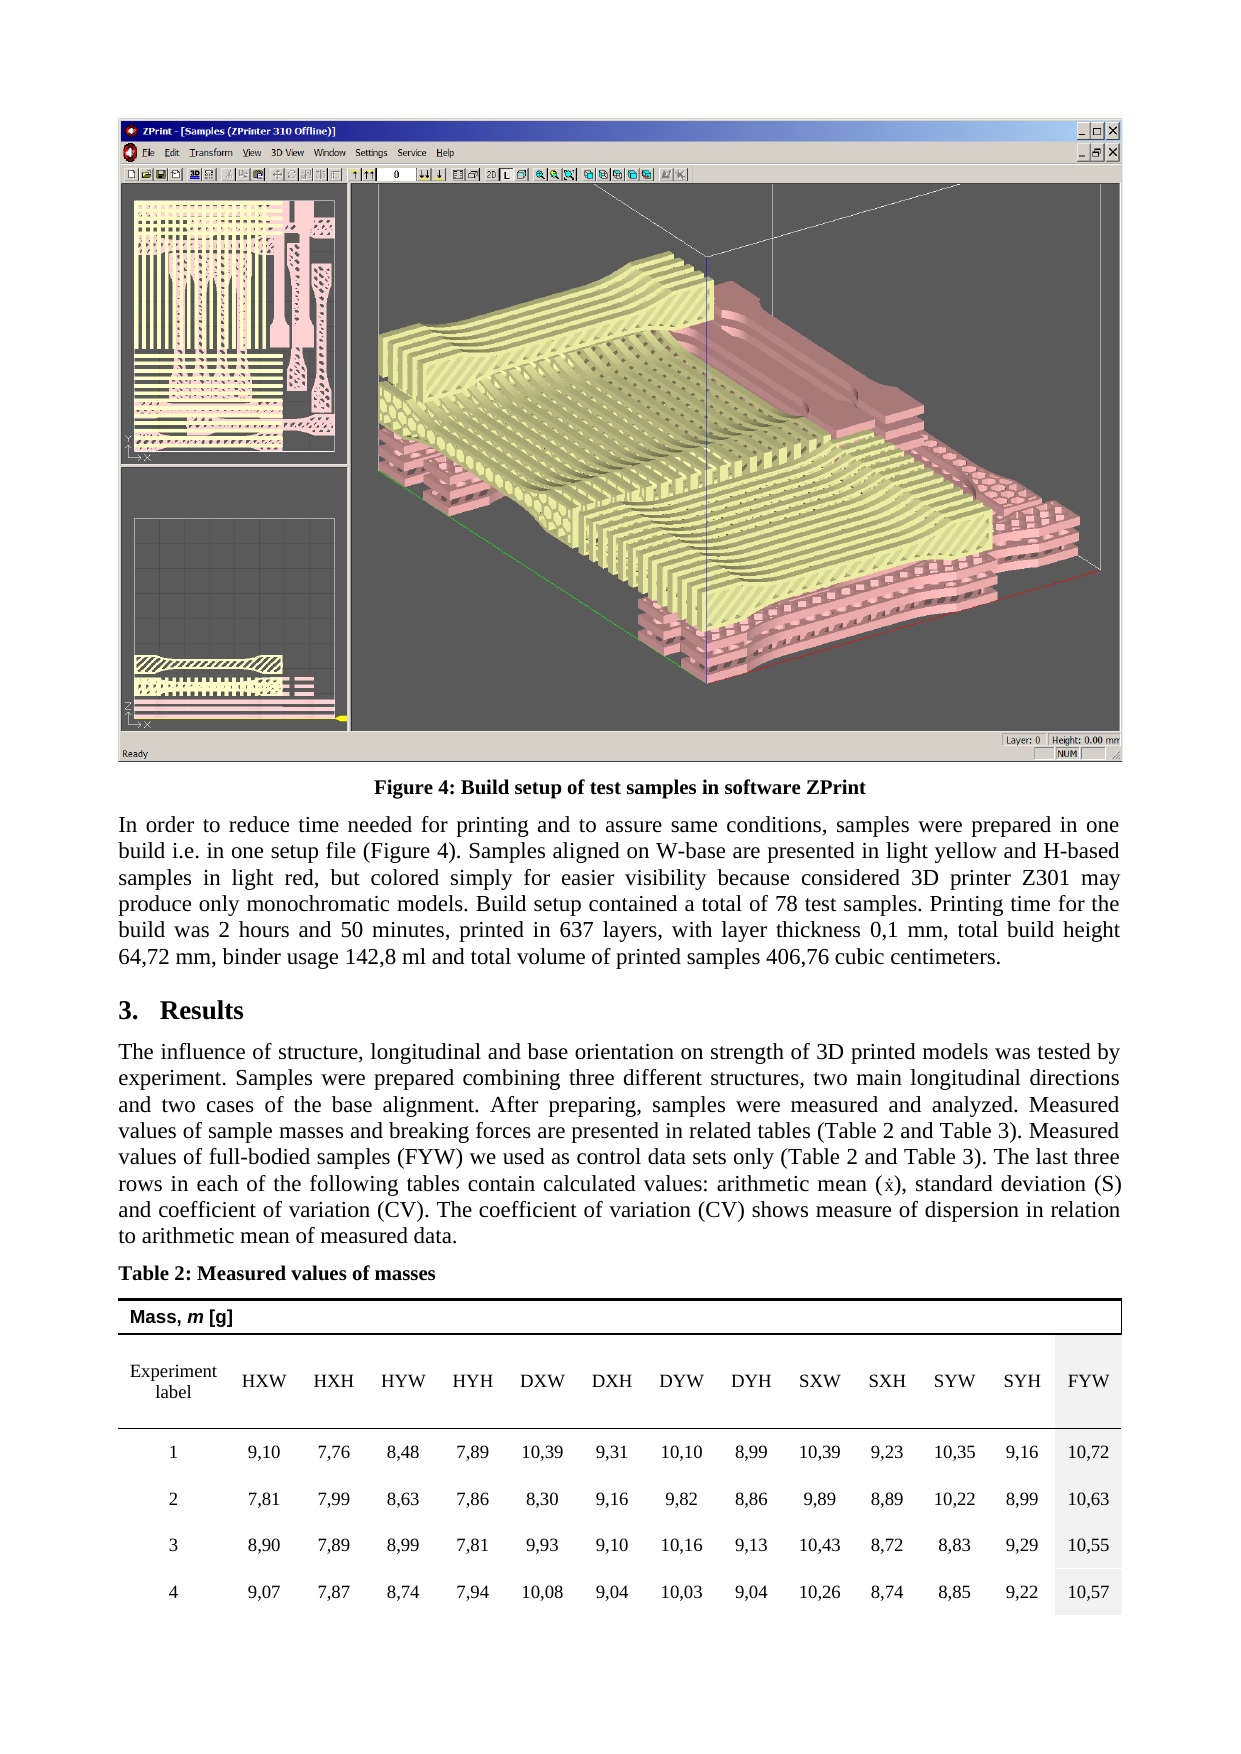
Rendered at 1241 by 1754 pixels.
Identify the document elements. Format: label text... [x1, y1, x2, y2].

subtitle Results [118, 994, 1122, 1025]
table_cell 10,39 [785, 1429, 854, 1475]
table_cell 7,99 [300, 1475, 367, 1522]
table_cell 8,83 [920, 1522, 989, 1568]
table_cell FYW [1055, 1335, 1122, 1428]
table_cell 8,74 [368, 1569, 439, 1615]
table_cell 8,99 [717, 1429, 785, 1475]
table_cell 9,04 [717, 1569, 785, 1615]
table_cell 7,89 [300, 1522, 367, 1568]
table_cell 9,13 [717, 1522, 785, 1568]
table_cell 10,43 [785, 1522, 854, 1568]
table_cell 9,07 [228, 1569, 299, 1615]
table_cell 10,55 [1055, 1522, 1122, 1568]
table_header Mass, m [g] [118, 1301, 1121, 1333]
table_cell 8,86 [717, 1475, 785, 1522]
table_cell 8,48 [368, 1429, 439, 1475]
text The influence of structure, longitudinal and base orientation on strength of 3D printed models was tested by experiment. Samples were prepared combining three different structures, two main longitudinal directions and two cases of the base alignment. After preparing, samples were measured and analyzed. Measured values of sample masses and breaking forces are presented in related tables (Table 2 and Table 3). Measured values of full-bodied samples (FYW) we used as control data sets only (Table 2 and Table 3). The last three rows in each of the following tables contain calculated values: arithmetic mean (ẋ), standard deviation (S) and coefficient of variation (CV). The coefficient of variation (CV) shows measure of dispersion in relation to arithmetic mean of measured data. [118, 1038, 1122, 1249]
text In order to reduce time needed for printing and to assure same conditions, samples were prepared in one build i.e. in one setup file (Figure 4). Samples aligned on W-base are presented in light yellow and H-based samples in light red, but colored simply for easier visibility because considered 3D printer Z301 may produce only monochromatic models. Build setup contained a total of 78 test samples. Printing time for the build was 2 hours and 50 minutes, printed in 637 layers, with layer thickness 0,1 mm, total build height 64,72 mm, binder usage 142,8 ml and total volume of printed samples 406,76 cubic centimeters. [118, 811, 1122, 969]
text Table 2: Measured values of masses [118, 1261, 1122, 1285]
table_cell 2 [118, 1475, 228, 1522]
table_cell 10,10 [646, 1429, 717, 1475]
table_cell 10,26 [785, 1569, 854, 1615]
table_cell 1 [118, 1429, 228, 1475]
table_cell 8,74 [854, 1569, 920, 1615]
table_cell 7,76 [300, 1429, 367, 1475]
table_cell 9,31 [578, 1429, 646, 1475]
table_cell SXH [854, 1335, 920, 1428]
table_cell 8,90 [228, 1522, 299, 1568]
table_cell DXH [578, 1335, 646, 1428]
table_cell 8,72 [854, 1522, 920, 1568]
table_cell HYW [368, 1335, 439, 1428]
table_cell SYW [920, 1335, 989, 1428]
table_cell DXW [507, 1335, 578, 1428]
table_cell 9,29 [989, 1522, 1055, 1568]
table_cell 10,16 [646, 1522, 717, 1568]
table_cell HYH [439, 1335, 507, 1428]
table_cell 10,72 [1055, 1428, 1122, 1475]
table_cell 7,86 [439, 1475, 507, 1522]
table_cell 7,89 [439, 1429, 507, 1475]
table_cell 7,87 [300, 1569, 367, 1615]
text Figure 4: Build setup of test samples in software ZPrint [118, 774, 1122, 799]
picture [118, 118, 1123, 762]
table_cell 8,99 [368, 1522, 439, 1568]
table_cell 9,89 [785, 1475, 854, 1522]
table_cell 8,30 [507, 1475, 578, 1522]
table_cell DYH [717, 1335, 785, 1428]
table_cell 9,93 [507, 1522, 578, 1568]
table_cell 9,82 [646, 1475, 717, 1522]
table_cell 9,10 [228, 1429, 299, 1475]
table_cell 9,16 [989, 1429, 1055, 1475]
table_cell Experiment label [118, 1335, 228, 1428]
table_cell 4 [118, 1569, 228, 1615]
table_cell 3 [118, 1522, 228, 1568]
table_cell 10,03 [646, 1569, 717, 1615]
table_cell 10,35 [920, 1429, 989, 1475]
table_cell 10,22 [920, 1475, 989, 1522]
table_cell 10,39 [507, 1429, 578, 1475]
table_cell SXW [785, 1335, 854, 1428]
table_cell 10,63 [1055, 1475, 1122, 1522]
table_cell 9,16 [578, 1475, 646, 1522]
table_cell 9,10 [578, 1522, 646, 1568]
table_cell 7,81 [439, 1522, 507, 1568]
table_cell HXW [228, 1335, 299, 1428]
table_cell DYW [646, 1335, 717, 1428]
table_cell 7,94 [439, 1569, 507, 1615]
table_cell 7,81 [228, 1475, 299, 1522]
table_cell 9,23 [854, 1429, 920, 1475]
table_cell SYH [989, 1335, 1055, 1428]
table_cell HXH [300, 1335, 367, 1428]
table_cell 8,63 [368, 1475, 439, 1522]
table_cell 9,04 [578, 1569, 646, 1615]
table_cell 10,57 [1055, 1569, 1122, 1615]
table_cell 9,22 [989, 1569, 1055, 1615]
table_cell 8,85 [920, 1569, 989, 1615]
table_cell 8,89 [854, 1475, 920, 1522]
table_cell 10,08 [507, 1569, 578, 1615]
table_cell 8,99 [989, 1475, 1055, 1522]
